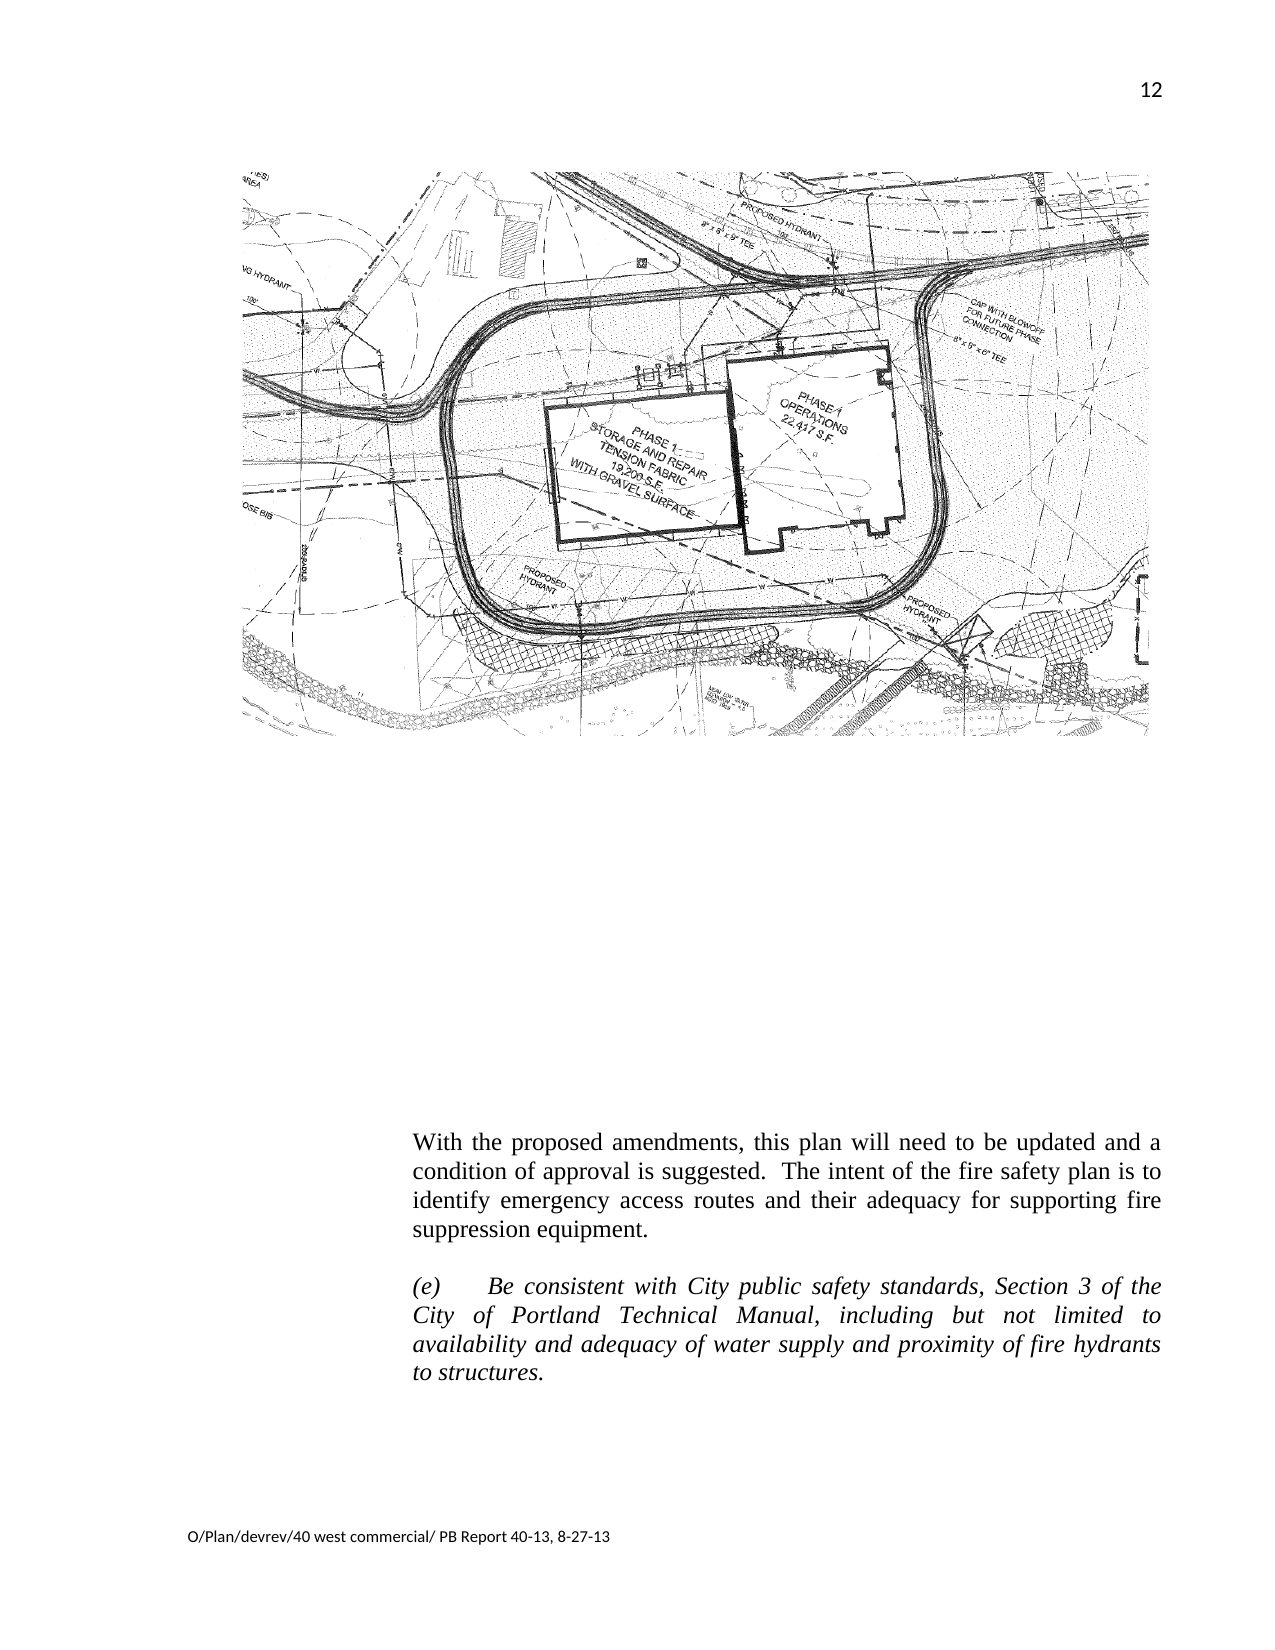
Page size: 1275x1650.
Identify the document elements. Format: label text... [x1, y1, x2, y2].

text With the proposed amendments, this plan will need to be updated and a condition of approval is suggested. The intent of the fire safety plan is to identify emergency access routes and their adequacy for supporting fire suppression equipment. [412, 1127, 1162, 1242]
text (e) Be consistent with City public safety standards, Section 3 of the City of Portland Technical Manual, including but not limited to availability and adequacy of water supply and proximity of fire hydrants to structures. [412, 1271, 1162, 1386]
